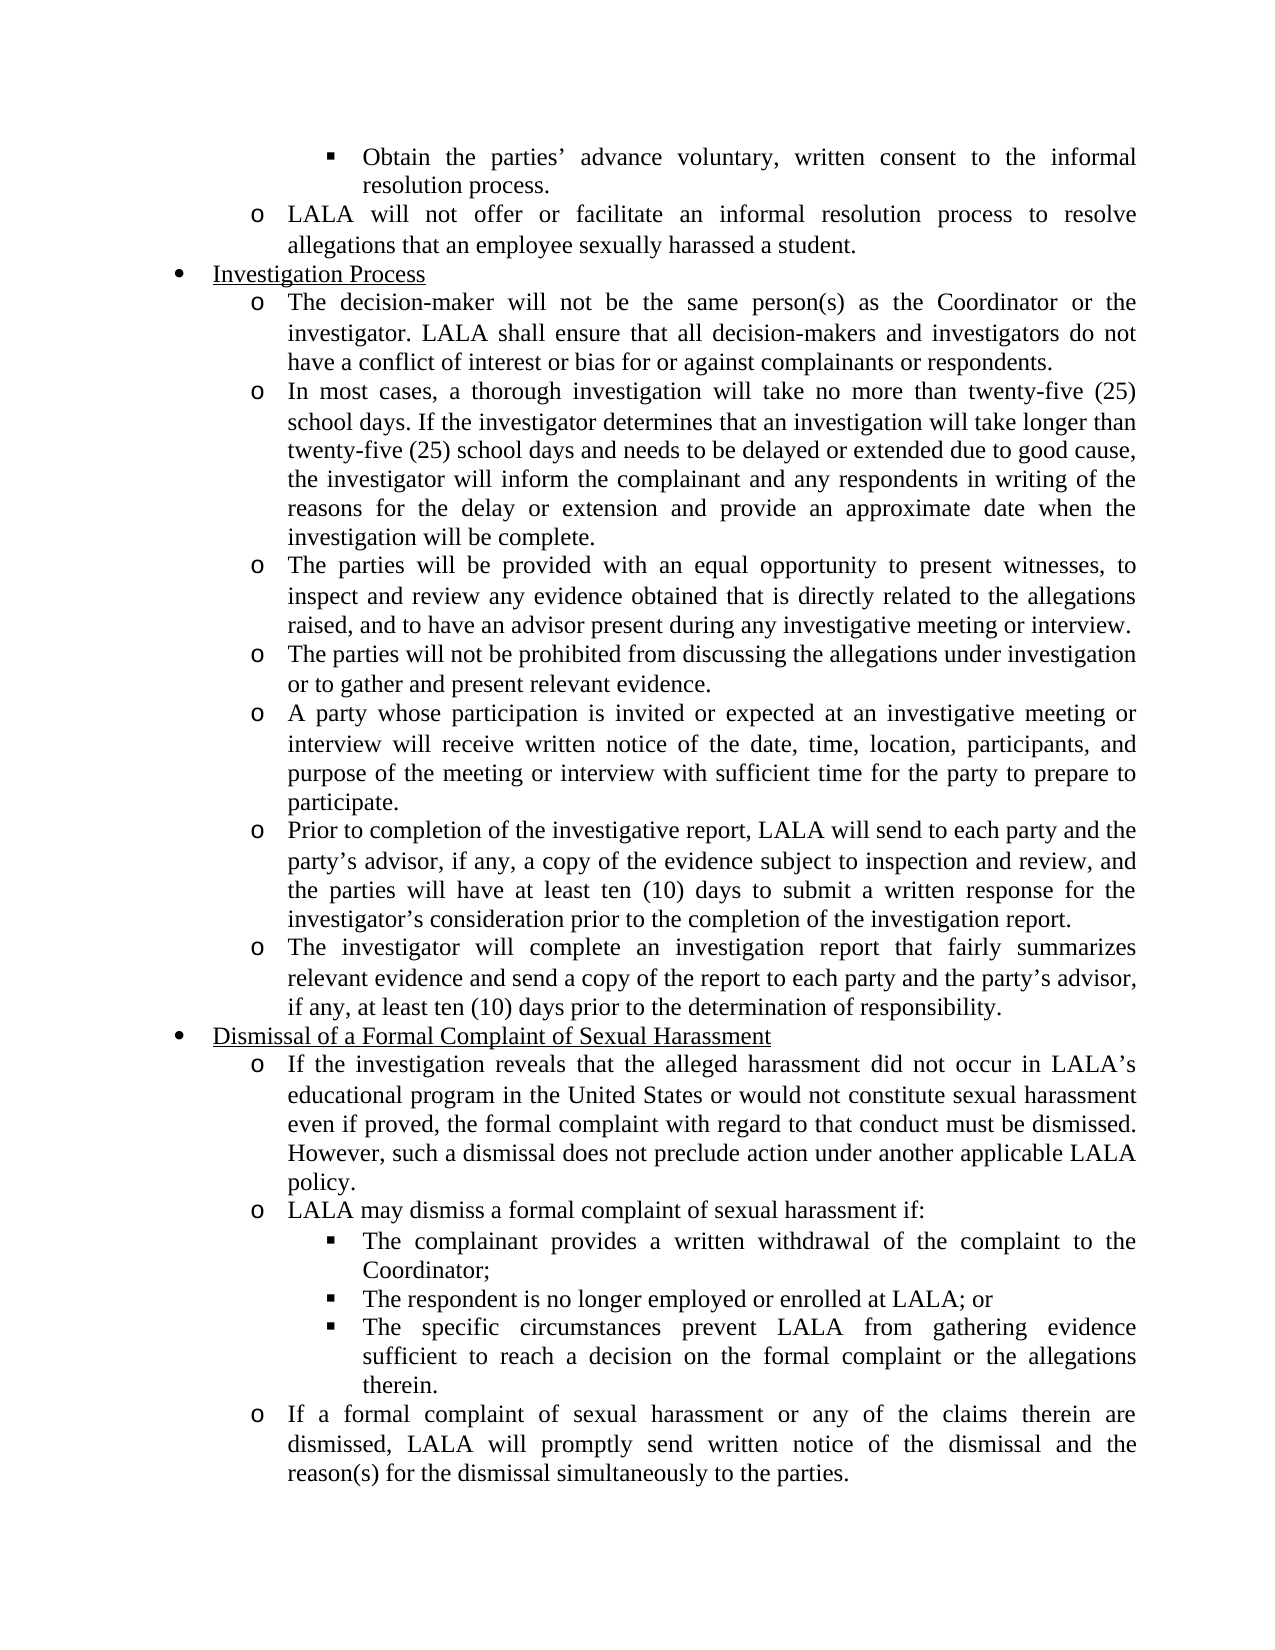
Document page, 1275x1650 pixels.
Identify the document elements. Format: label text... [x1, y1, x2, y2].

list A party whose participation is invited or expected at an investigative meeting or interview will receive written notice of the date, time, location, participants, and purpose of the meeting or interview with sufficient time for the party to prepare to participate. [250, 698, 1137, 815]
list The specific circumstances prevent LALA from gathering evidence sufficient to reach a decision on the formal complaint or the allegations therein. [325, 1312, 1137, 1399]
list If the investigation reveals that the alleged harassment did not occur in LALA’s educational program in the United States or would not constitute sexual harassment even if proved, the formal complaint with regard to that conduct must be dismissed. However, such a dismissal does not preclude action under another applicable LALA policy. [250, 1049, 1137, 1195]
list LALA may dismiss a formal complaint of sexual harassment if: [250, 1195, 1137, 1226]
list The respondent is no longer employed or enrolled at LALA; or [325, 1284, 1137, 1312]
list The parties will be provided with an equal opportunity to present witnesses, to inspect and review any evidence obtained that is directly related to the allegations raised, and to have an advisor present during any investigative meeting or interview. [250, 550, 1137, 639]
list In most cases, a thorough investigation will take no more than twenty-five (25) school days. If the investigator determines that an investigation will take longer than twenty-five (25) school days and needs to be delayed or extended due to good cause, the investigator will inform the complainant and any respondents in writing of the reasons for the delay or extension and provide an approximate date when the investigation will be complete. [250, 376, 1137, 550]
list Dismissal of a Formal Complaint of Sexual Harassment [175, 1021, 1137, 1049]
list If a formal complaint of sexual harassment or any of the claims therein are dismissed, LALA will promptly send written notice of the dismissal and the reason(s) for the dismissal simultaneously to the parties. [250, 1399, 1137, 1487]
list The decision-maker will not be the same person(s) as the Coordinator or the investigator. LALA shall ensure that all decision-makers and investigators do not have a conflict of interest or bias for or against complainants or respondents. [250, 287, 1137, 376]
list LALA will not offer or facilitate an informal resolution process to resolve allegations that an employee sexually harassed a student. [250, 199, 1137, 259]
list Prior to completion of the investigative report, LALA will send to each party and the party’s advisor, if any, a copy of the evidence subject to inspection and review, and the parties will have at least ten (10) days to submit a written response for the investigator’s consideration prior to the completion of the investigation report. [250, 815, 1137, 932]
list Obtain the parties’ advance voluntary, written consent to the informal resolution process. [325, 142, 1137, 199]
list The parties will not be prohibited from discussing the allegations under investigation or to gather and present relevant evidence. [250, 639, 1137, 698]
list The investigator will complete an investigation report that fairly summarizes relevant evidence and send a copy of the report to each party and the party’s advisor, if any, at least ten (10) days prior to the determination of responsibility. [250, 932, 1137, 1021]
list Investigation Process [175, 259, 1137, 287]
list The complainant provides a written withdrawal of the complaint to the Coordinator; [325, 1226, 1137, 1284]
